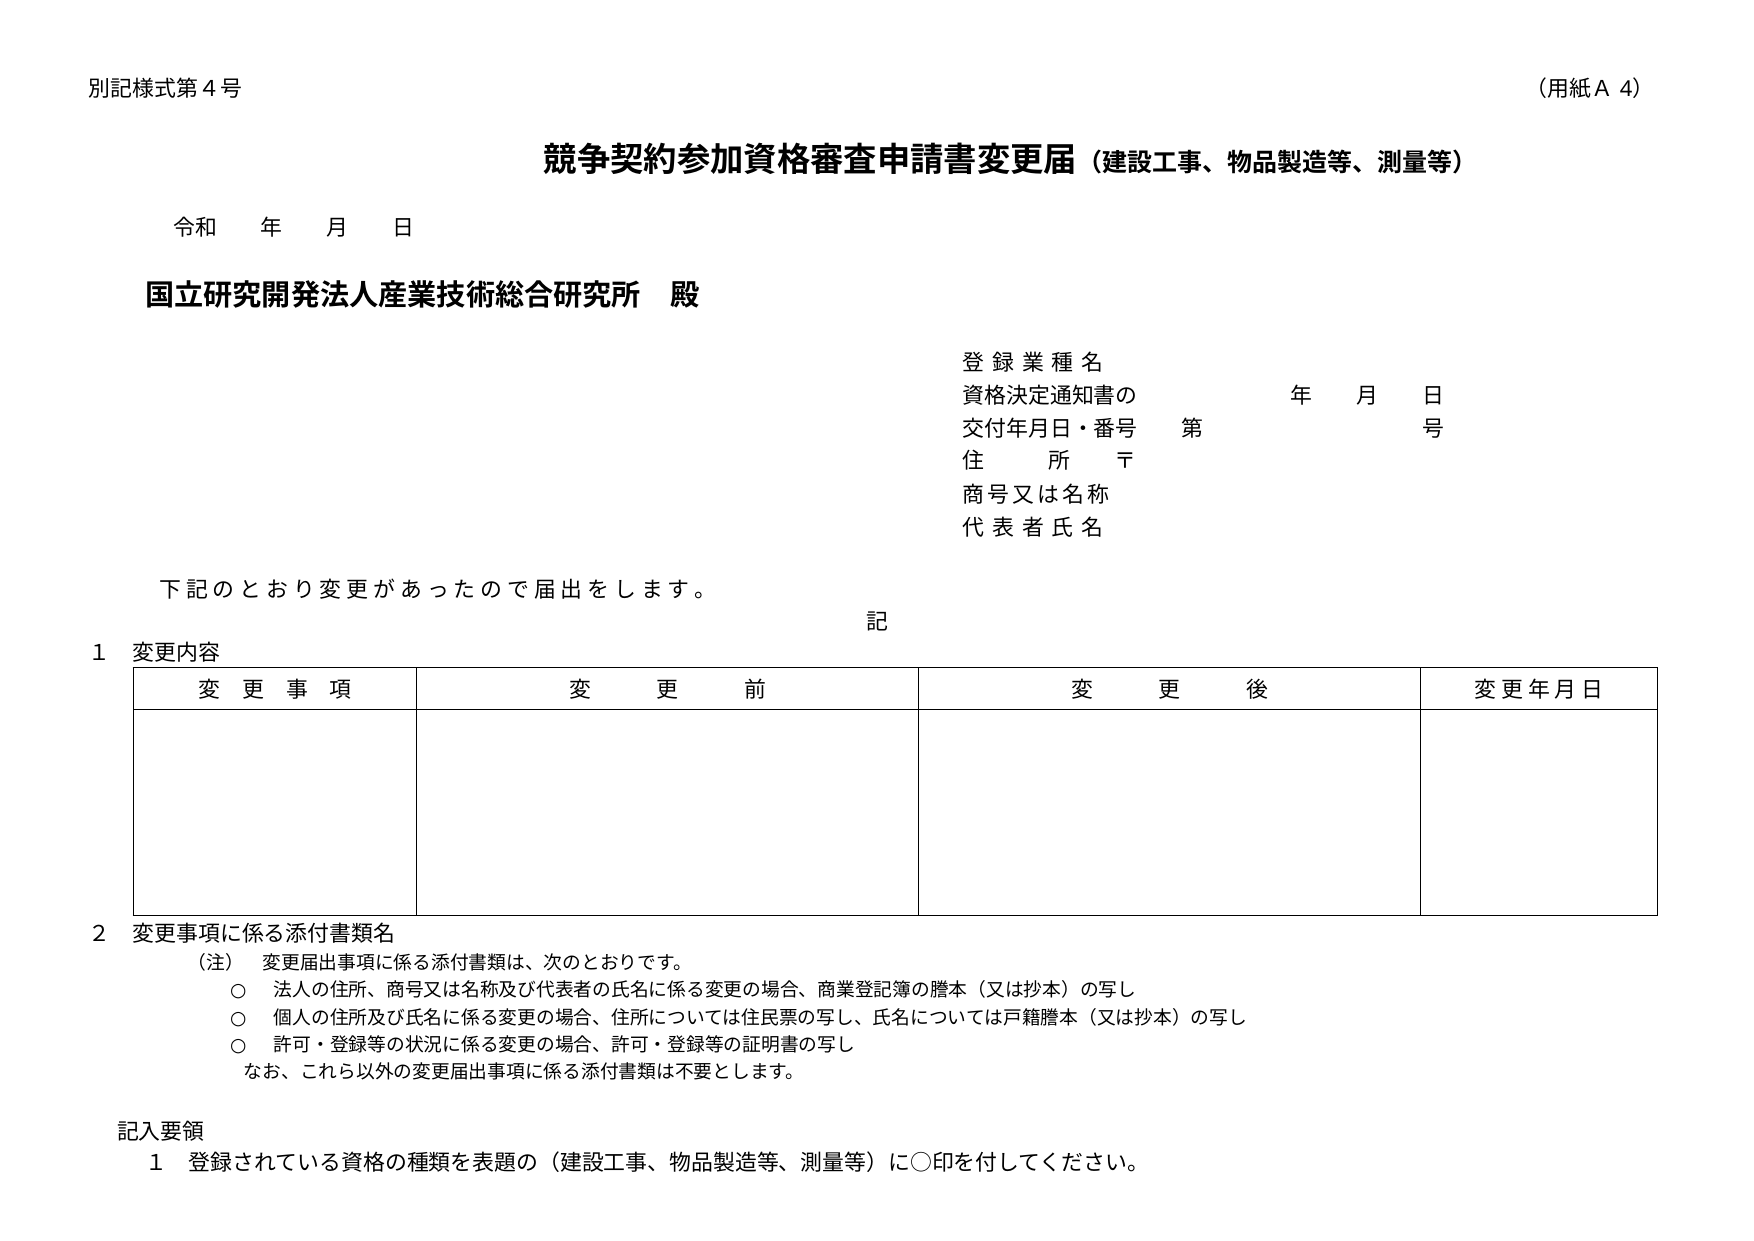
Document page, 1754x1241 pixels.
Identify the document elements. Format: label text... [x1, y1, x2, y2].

table_header 変 更 前 [417, 668, 918, 708]
subtitle 記 [89, 604, 1665, 635]
text 登録業種名 [962, 344, 1665, 377]
text 住所 〒 [962, 442, 1665, 476]
text なお、これら以外の変更届出事項に係る添付書類は不要とします。 [244, 1057, 1666, 1084]
table_cell [1421, 710, 1657, 915]
text １ 変更内容 [89, 635, 1665, 667]
text 記入要領 [117, 1114, 1666, 1145]
text 競争契約参加資格審査申請書変更届（建設工事、物品製造等、測量等） [89, 132, 1665, 181]
text 商号又は名称 [962, 476, 1665, 509]
list 個人の住所及び氏名に係る変更の場合、住所については住民票の写し、氏名については戸籍謄本（又は抄本）の写し [230, 1002, 1666, 1029]
text 国立研究開発法人産業技術総合研究所 殿 [145, 272, 1666, 314]
text 別記様式第４号 （用紙Ａ4） [89, 71, 1665, 103]
table_cell [919, 710, 1420, 915]
table_cell [134, 710, 416, 915]
table_cell [417, 710, 918, 915]
table_header 変 更 年 月 日 [1421, 668, 1657, 708]
text （注） 変更届出事項に係る添付書類は、次のとおりです。 [187, 948, 1666, 975]
table_header 変 更 後 [919, 668, 1420, 708]
text ２ 変更事項に係る添付書類名 [89, 916, 1665, 948]
text 下 記 の と お り 変 更 が あ っ た の で 届 出 を し ま す 。 [159, 572, 1666, 604]
text 令和 年 月 日 [173, 210, 1666, 242]
text 代表者氏名 [962, 509, 1666, 542]
list 法人の住所、商号又は名称及び代表者の氏名に係る変更の場合、商業登記簿の謄本（又は抄本）の写し [230, 975, 1666, 1002]
table_header 変 更 事 項 [134, 668, 416, 708]
list 許可・登録等の状況に係る変更の場合、許可・登録等の証明書の写し [230, 1029, 1666, 1057]
text 交付年月日・番号 第 号 [962, 411, 1665, 442]
text 資格決定通知書の 年 月 日 [962, 377, 1665, 411]
text １ 登録されている資格の種類を表題の（建設工事、物品製造等、測量等）に○印を付してください。 [145, 1145, 1666, 1177]
